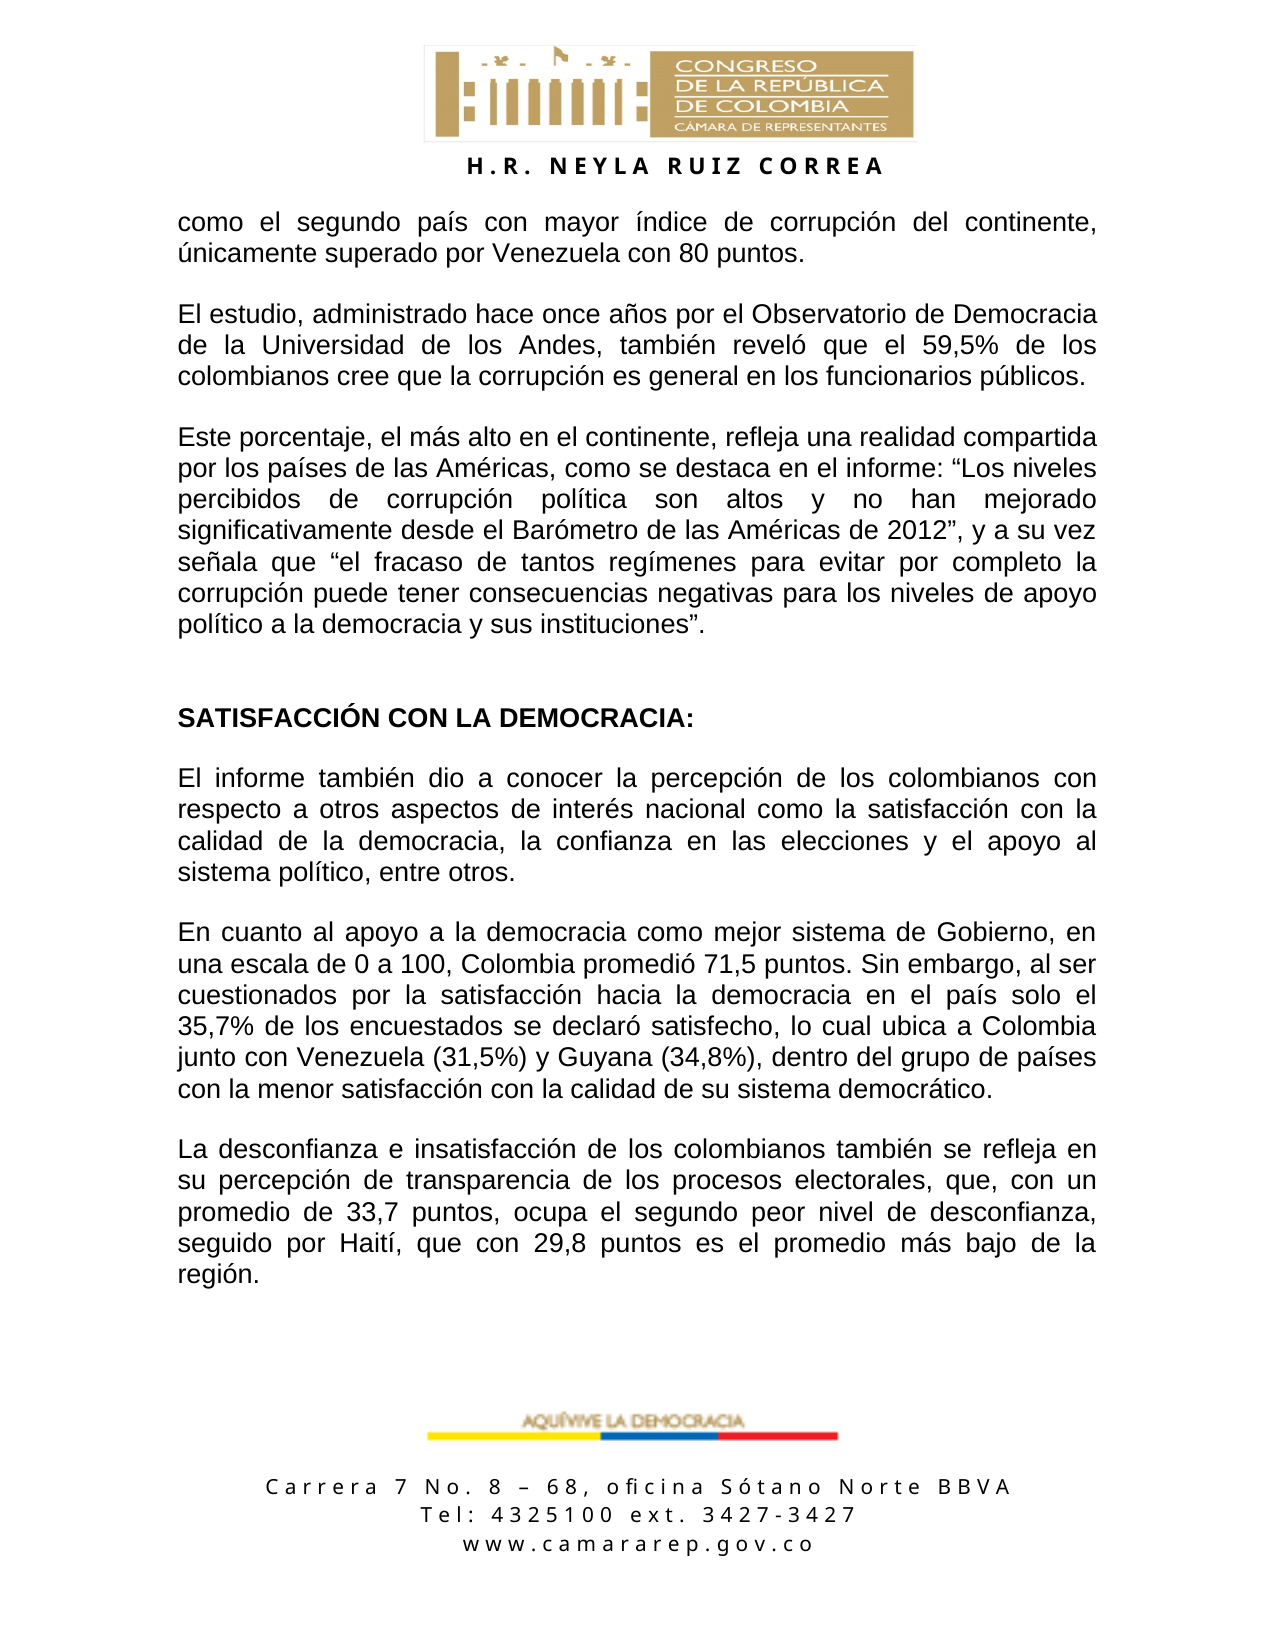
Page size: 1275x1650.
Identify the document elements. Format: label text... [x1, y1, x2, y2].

text El informe también dio a conocer la percepción de los colombianos con respecto a otros aspectos de interés nacional como la satisfacción con la calidad de la democracia, la confianza en las elecciones y el apoyo al sistema político, entre otros. [177, 762, 1098, 887]
picture [407, 1389, 868, 1472]
text El estudio, administrado hace once años por el Observatorio de Democracia de la Universidad de los Andes, también reveló que el 59,5% de los colombianos cree que la corrupción es general en los funcionarios públicos. [177, 298, 1098, 391]
text Este porcentaje, el más alto en el continente, refleja una realidad compartida por los países de las Américas, como se destaca en el informe: “Los niveles percibidos de corrupción política son altos y no han mejorado significativamente desde el Barómetro de las Américas de 2012”, y a su vez señala que “el fracaso de tantos regímenes para evitar por completo la corrupción puede tener consecuencias negativas para los niveles de apoyo político a la democracia y sus instituciones”. [177, 421, 1098, 639]
text SATISFACCIÓN CON LA DEMOCRACIA: [177, 702, 1098, 733]
text La desconfianza e insatisfacción de los colombianos también se refleja en su percepción de transparencia de los procesos electorales, que, con un promedio de 33,7 puntos, ocupa el segundo peor nivel de desconfianza, seguido por Haití, que con 29,8 puntos es el promedio más bajo de la región. [177, 1133, 1098, 1289]
picture [420, 40, 919, 146]
text En cuanto al apoyo a la democracia como mejor sistema de Gobierno, en una escala de 0 a 100, Colombia promedió 71,5 puntos. Sin embargo, al ser cuestionados por la satisfacción hacia la democracia en el país solo el 35,7% de los encuestados se declaró satisfecho, lo cual ubica a Colombia junto con Venezuela (31,5%) y Guyana (34,8%), dentro del grupo de países con la menor satisfacción con la calidad de su sistema democrático. [177, 916, 1098, 1104]
